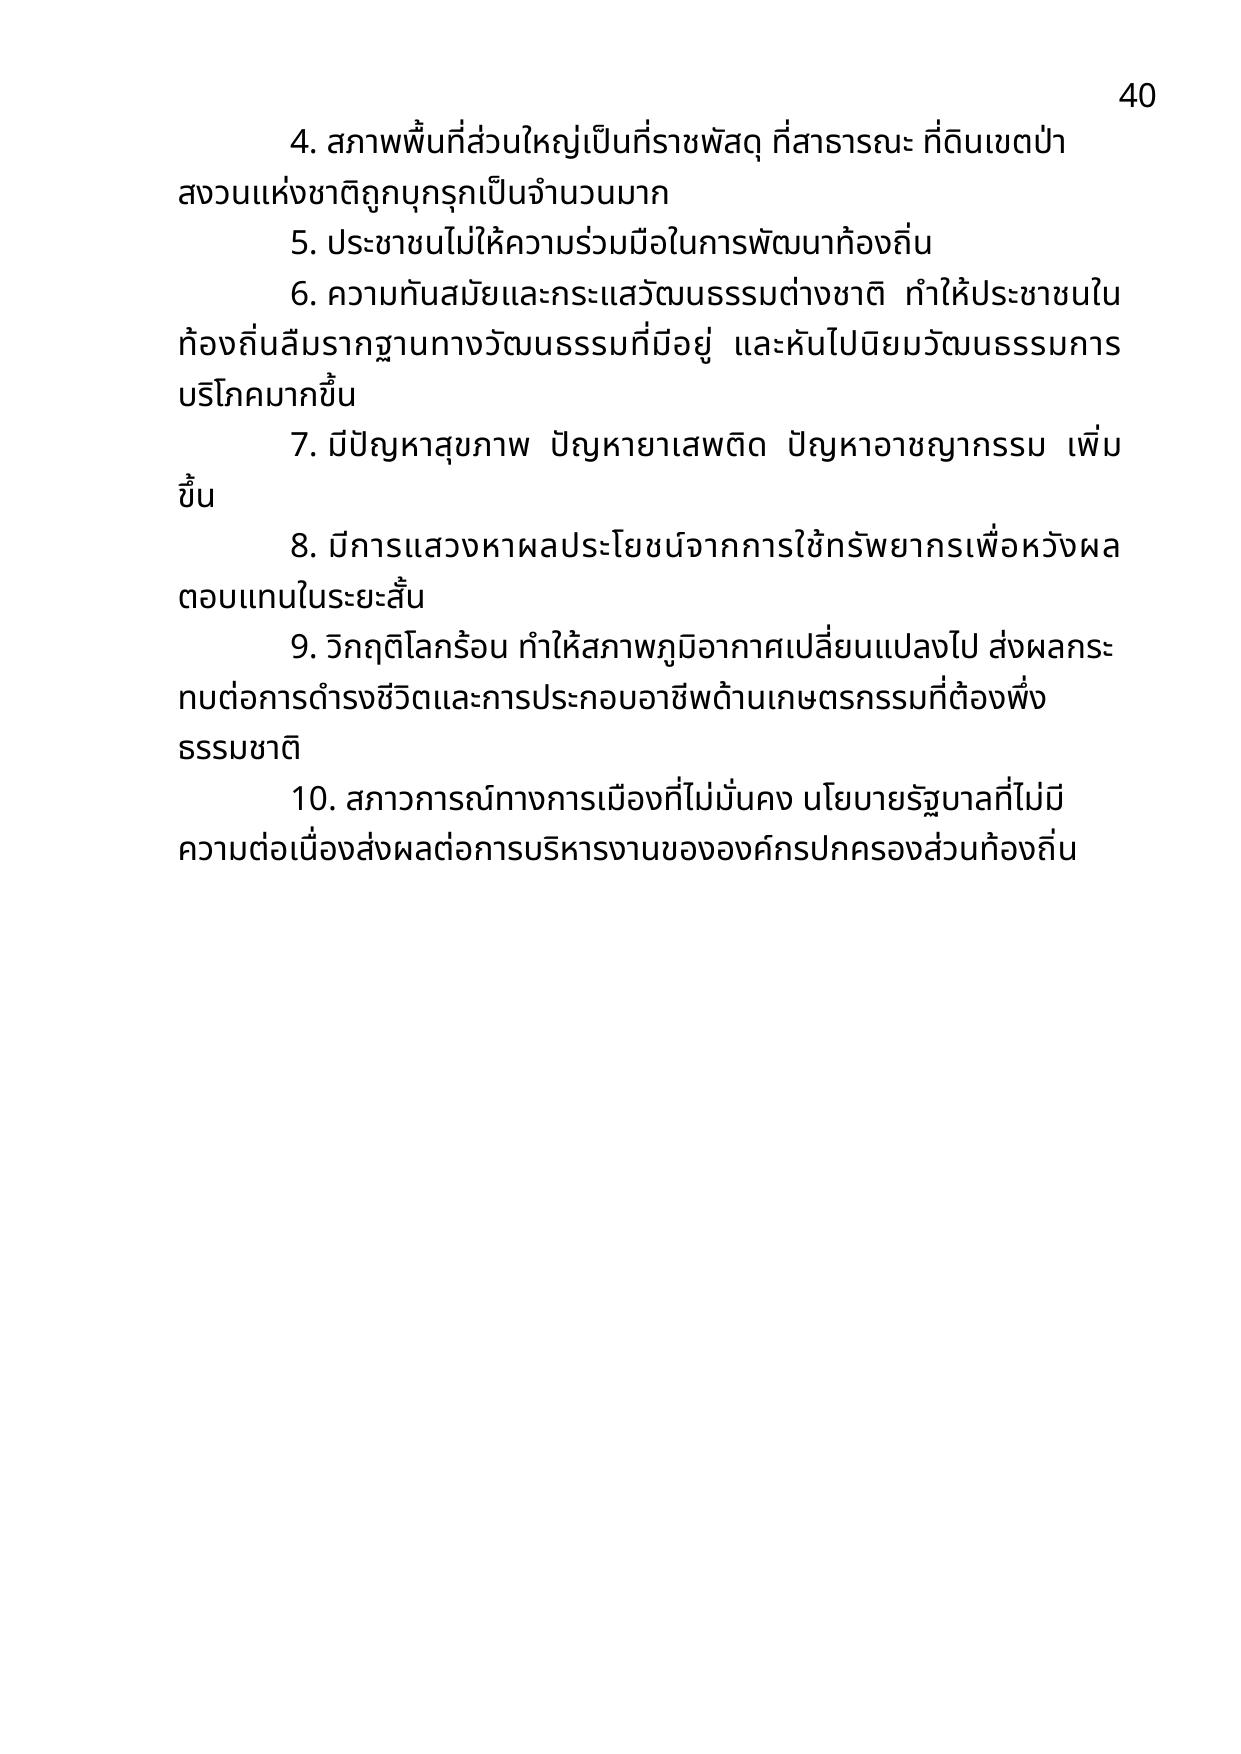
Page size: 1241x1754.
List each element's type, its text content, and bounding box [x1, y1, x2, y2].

text 8. มีการแสวงหาผลประโยชน์จากการใช้ทรัพยากรเพื่อหวังผลตอบแทนในระยะสั้น [177, 522, 1122, 623]
text 4. สภาพพื้นที่ส่วนใหญ่เป็นที่ราชพัสดุ ที่สาธารณะ ที่ดินเขตป่าสงวนแห่งชาติถูกบุกรุกเป็นจำนวนมาก [177, 118, 1122, 219]
text 5. ประชาชนไม่ให้ความร่วมมือในการพัฒนาท้องถิ่น [177, 219, 1122, 270]
text 6. ความทันสมัยและกระแสวัฒนธรรมต่างชาติ ทำให้ประชาชนในท้องถิ่นลืมรากฐานทางวัฒนธรรมที่มีอยู่ และหันไปนิยมวัฒนธรรมการบริโภคมากขึ้น [177, 270, 1122, 421]
text 10. สภาวการณ์ทางการเมืองที่ไม่มั่นคง นโยบายรัฐบาลที่ไม่มีความต่อเนื่องส่งผลต่อการบริหารงานขององค์กรปกครองส่วนท้องถิ่น [177, 775, 1122, 876]
text 9. วิกฤติโลกร้อน ทำให้สภาพภูมิอากาศเปลี่ยนแปลงไป ส่งผลกระทบต่อการดำรงชีวิตและการประกอบอาชีพด้านเกษตรกรรมที่ต้องพึ่งธรรมชาติ [177, 623, 1122, 775]
text 7. มีปัญหาสุขภาพ ปัญหายาเสพติด ปัญหาอาชญากรรม เพิ่มขึ้น [177, 421, 1122, 522]
